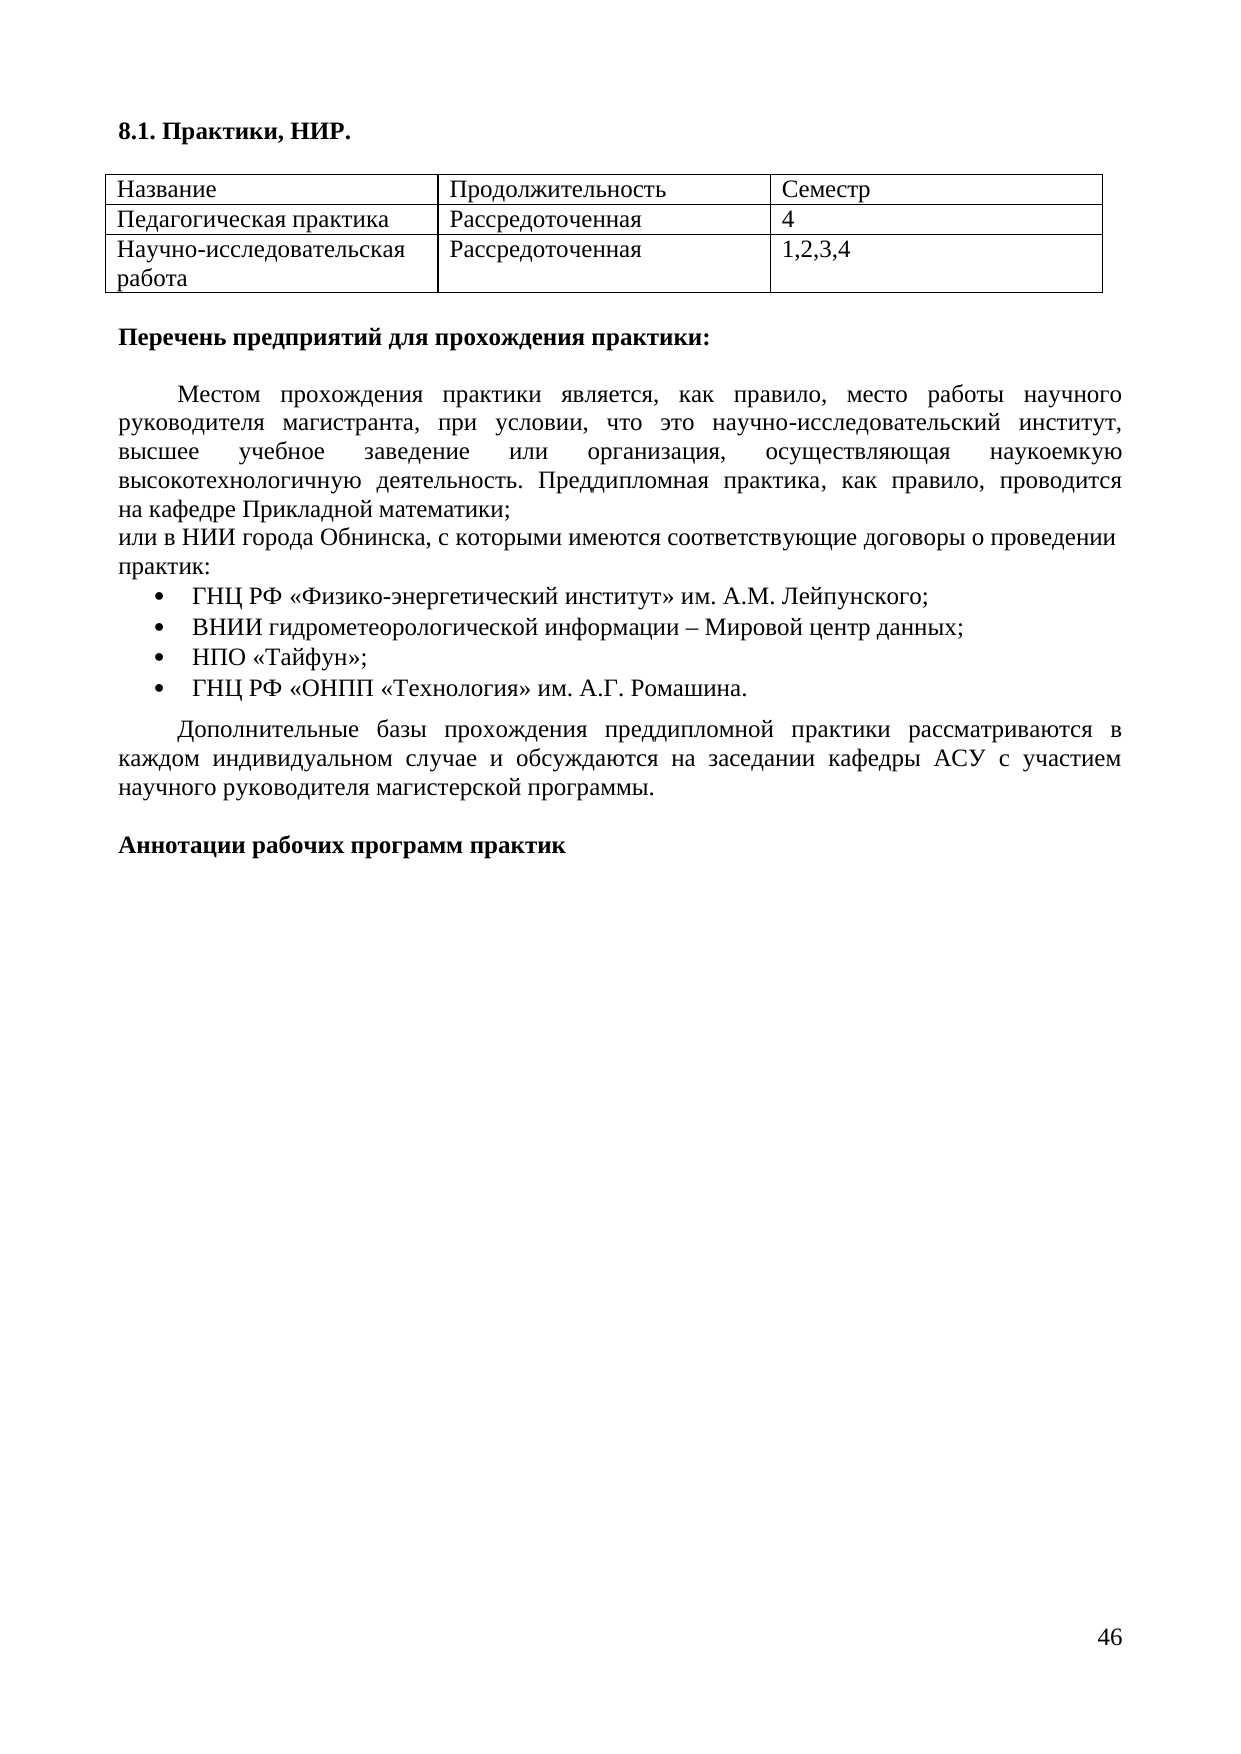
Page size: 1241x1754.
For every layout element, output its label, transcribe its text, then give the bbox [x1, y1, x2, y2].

table_header Продолжительность [439, 175, 770, 204]
list НПО «Тайфун»; [155, 641, 1134, 672]
subtitle Практики, НИР. [118, 116, 1134, 145]
list ГНЦ РФ «Физико-энергетический институт» им. А.М. Лейпунского; [155, 580, 1134, 611]
table_cell Рассредоточенная [439, 205, 770, 233]
table_header Название [106, 175, 437, 204]
text Местом прохождения практики является, как правило, место работы научного руководителя магистранта, при условии, что это научно-исследовательский институт, высшее учебное заведение или организация, осуществляющая наукоемкую высокотехнологичную деятельность. Преддипломная практика, как правило, проводится на кафедре Прикладной математики; [118, 379, 1122, 522]
table_cell Рассредоточенная [439, 235, 770, 292]
table_cell Педагогическая практика [106, 205, 437, 233]
text Дополнительные базы прохождения преддипломной практики рассматриваются в каждом индивидуальном случае и обсуждаются на заседании кафедры АСУ с участием научного руководителя магистерской программы. [118, 714, 1122, 801]
text или в НИИ города Обнинска, с которыми имеются соответствующие договоры о проведении практик: [118, 522, 1122, 580]
table_cell 1,2,3,4 [771, 235, 1102, 292]
table_cell 4 [771, 205, 1102, 233]
subtitle Аннотации рабочих программ практик [118, 830, 1134, 858]
text Перечень предприятий для прохождения практики: [118, 322, 1134, 350]
table_header Семестр [771, 175, 1102, 204]
table_cell Научно-исследовательская работа [106, 235, 437, 292]
list ВНИИ гидрометеорологической информации – Мировой центр данных; [155, 611, 1134, 641]
list ГНЦ РФ «ОНПП «Технология» им. А.Г. Ромашина. [155, 672, 1134, 702]
